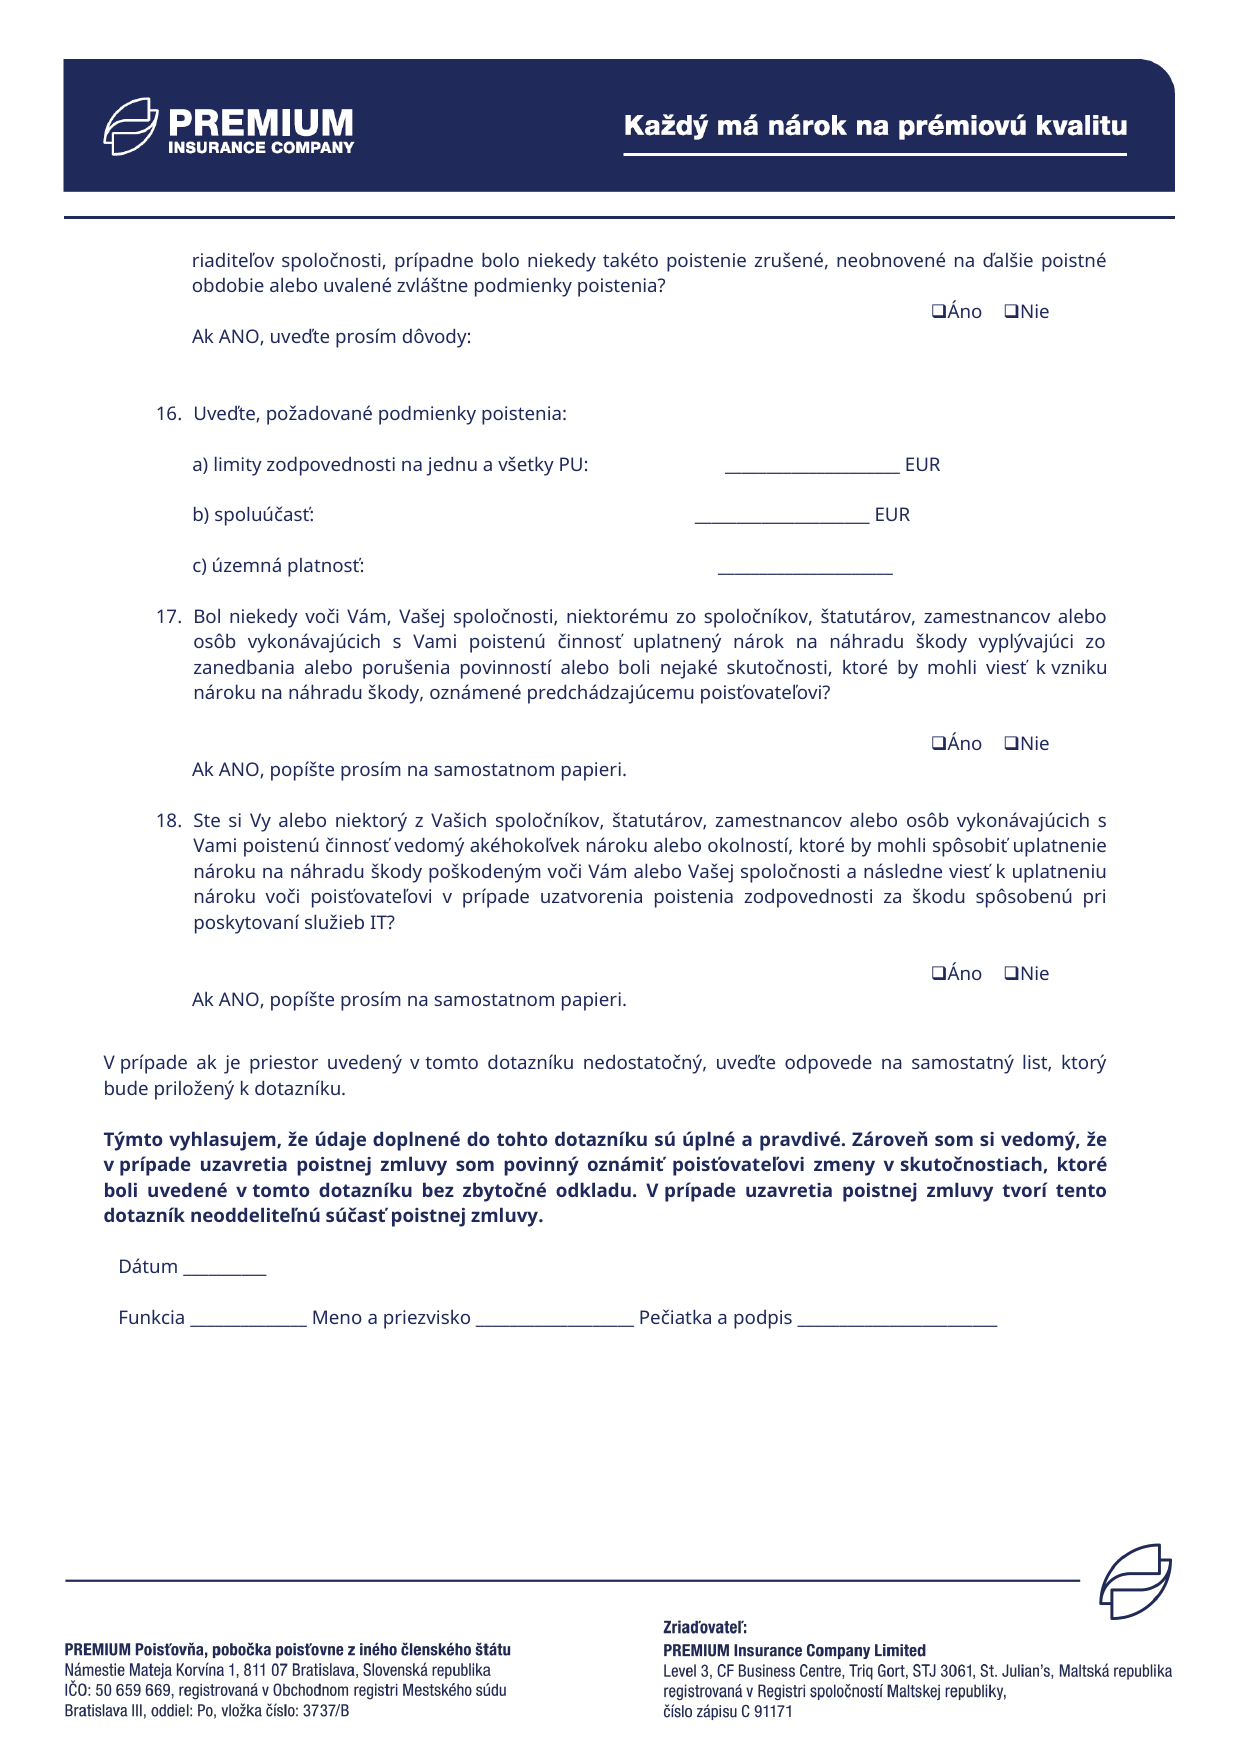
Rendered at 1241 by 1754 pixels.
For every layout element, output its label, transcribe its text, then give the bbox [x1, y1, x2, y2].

text Áno Nie [857, 960, 1107, 986]
text Dátum __________ [118, 1254, 1107, 1279]
text Týmto vyhlasujem, že údaje doplnené do tohto dotazníku sú úplné a pravdivé. Zároveň som si vedomý, že v prípade uzavretia poistnej zmluvy som povinný oznámiť poisťovateľovi zmeny v skutočnostiach, ktoré boli uvedené v tomto dotazníku bez zbytočné odkladu. V prípade uzavretia poistnej zmluvy tvorí tento dotazník neoddeliteľnú súčasť poistnej zmluvy. [103, 1126, 1107, 1228]
list Ste si Vy alebo niektorý z Vašich spoločníkov, štatutárov, zamestnancov alebo osôb vykonávajúcich s Vami poistenú činnosť vedomý akéhokoľvek nároku alebo okolností, ktoré by mohli spôsobiť uplatnenie nároku na náhradu škody poškodeným voči Vám alebo Vašej spoločnosti a následne viesť k uplatneniu nároku voči poisťovateľovi v prípade uzatvorenia poistenia zodpovednosti za škodu spôsobenú pri poskytovaní služieb IT? [156, 807, 1107, 935]
text Funkcia ______________ Meno a priezvisko ___________________ Pečiatka a podpis ________________________ [118, 1305, 1107, 1330]
text Áno Nie [857, 298, 1107, 324]
text Ak ANO, popíšte prosím na samostatnom papieri. [118, 756, 1107, 782]
text V prípade ak je priestor uvedený v tomto dotazníku nedostatočný, uveďte odpovede na samostatný list, ktorý bude priložený k dotazníku. [103, 1049, 1107, 1101]
list Uveďte, požadované podmienky poistenia: [156, 400, 1107, 426]
text Ak ANO, uveďte prosím dôvody: [118, 324, 1107, 349]
text Áno Nie [857, 731, 1107, 756]
list Bol niekedy voči Vám, Vašej spoločnosti, niektorému zo spoločníkov, štatutárov, zamestnancov alebo osôb vykonávajúcich s Vami poistenú činnosť uplatnený nárok na náhradu škody vyplývajúci zo zanedbania alebo porušenia povinností alebo boli nejaké skutočnosti, ktoré by mohli viesť k vzniku nároku na náhradu škody, oznámené predchádzajúcemu poisťovateľovi? [156, 603, 1107, 705]
picture [51, 1535, 1189, 1729]
text c) územná platnosť: _____________________ [118, 552, 1107, 578]
text b) spoluúčasť: _____________________ EUR [118, 501, 1107, 527]
text a) limity zodpovednosti na jednu a všetky PU: _____________________ EUR [118, 451, 1107, 477]
picture [59, 54, 1181, 224]
text Ak ANO, popíšte prosím na samostatnom papieri. [118, 986, 1107, 1011]
